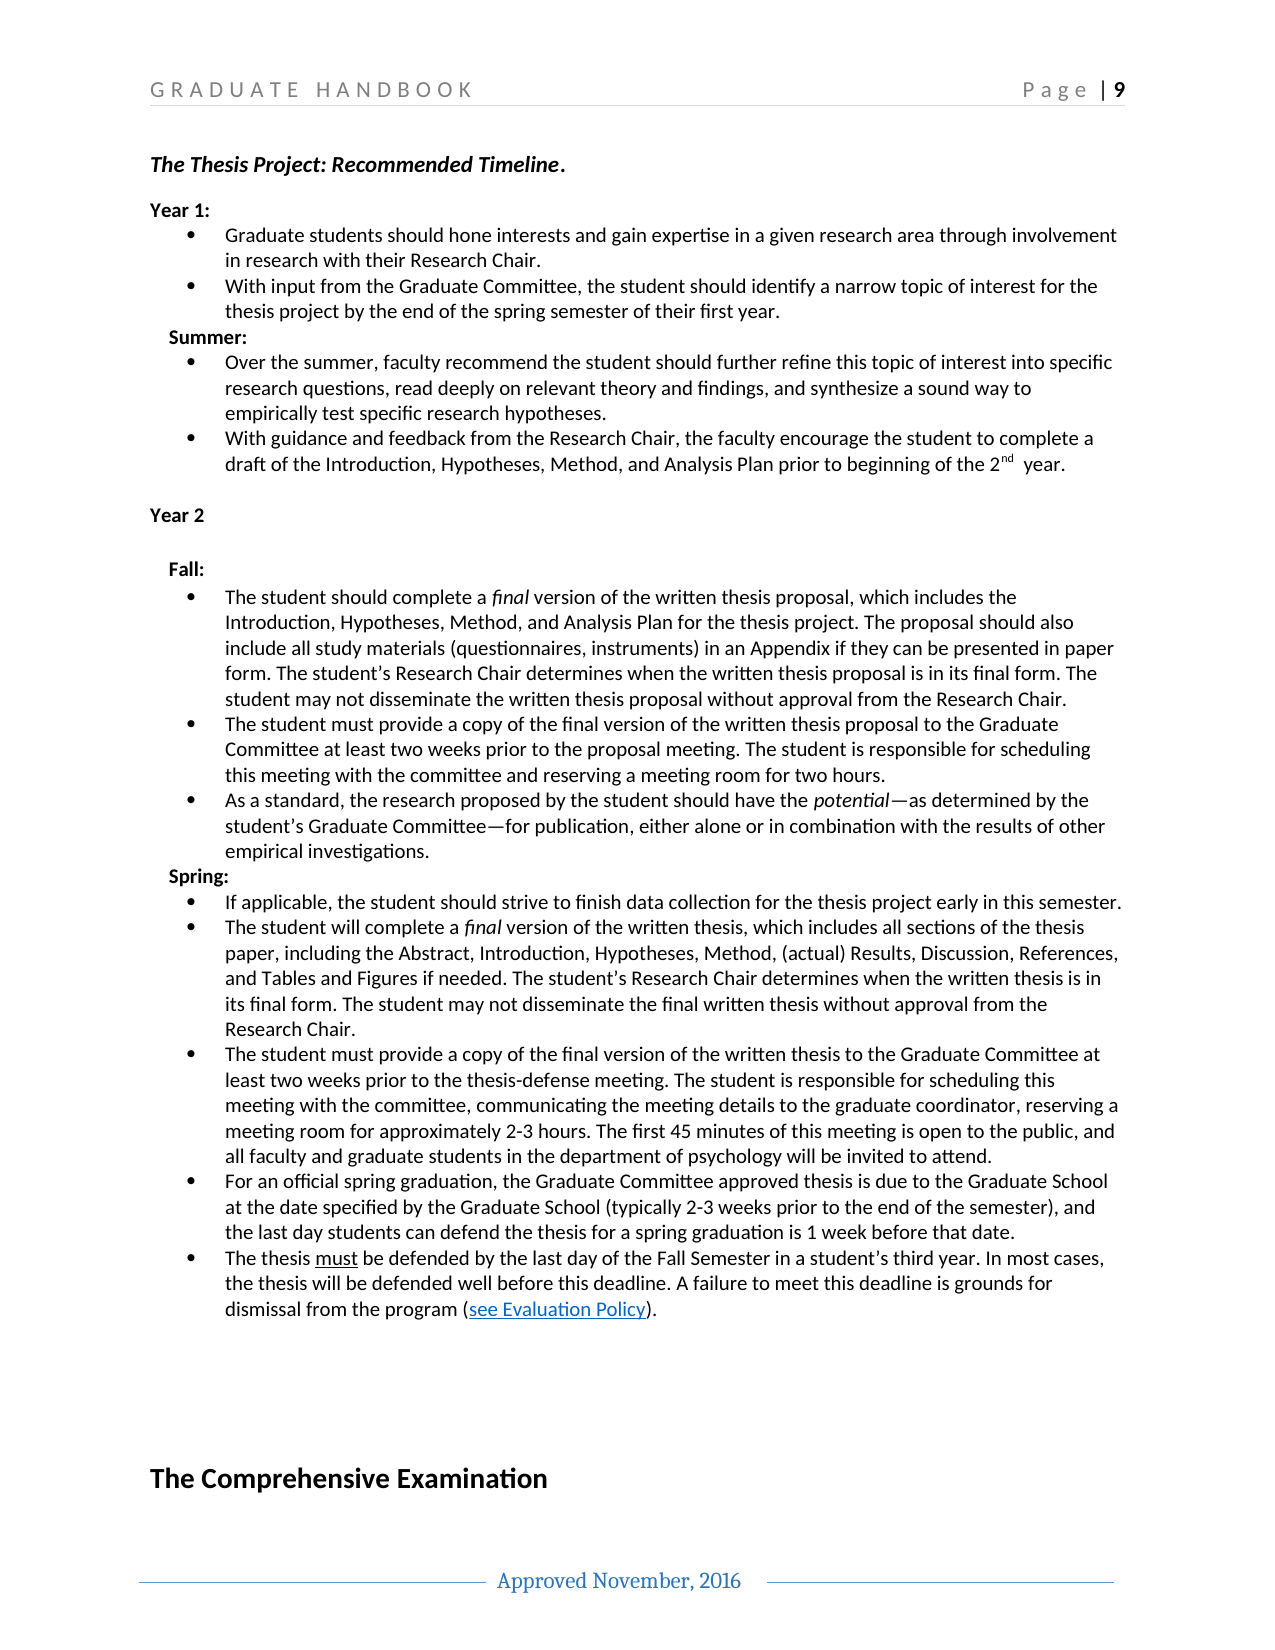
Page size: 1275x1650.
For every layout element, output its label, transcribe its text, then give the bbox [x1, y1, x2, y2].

list With input from the Graduate Committee, the student should identify a narrow topic of interest for the thesis project by the end of the spring semester of their first year. [187, 273, 1125, 324]
list Over the summer, faculty recommend the student should further refine this topic of interest into specific research questions, read deeply on relevant theory and findings, and synthesize a sound way to empirically test specific research hypotheses. [187, 349, 1125, 426]
list The thesis must be defended by the last day of the Fall Semester in a student’s third year. In most cases, the thesis will be defended well before this deadline. A failure to meet this deadline is grounds for dismissal from the program (see Evaluation Policy). [187, 1245, 1125, 1321]
list The student must provide a copy of the final version of the written thesis proposal to the Graduate Committee at least two weeks prior to the proposal meeting. The student is responsible for scheduling this meeting with the committee and reserving a meeting room for two hours. [187, 711, 1125, 787]
list If applicable, the student should strive to finish data collection for the thesis project early in this semester. [187, 889, 1125, 914]
list For an official spring graduation, the Graduate Committee approved thesis is due to the Graduate School at the date specified by the Graduate School (typically 2-3 weeks prior to the end of the semester), and the last day students can defend the thesis for a spring graduation is 1 week before that date. [187, 1169, 1125, 1245]
text Summer: [150, 324, 1125, 349]
list The student must provide a copy of the final version of the written thesis to the Graduate Committee at least two weeks prior to the thesis-defense meeting. The student is responsible for scheduling this meeting with the committee, communicating the meeting details to the graduate coordinator, reserving a meeting room for approximately 2-3 hours. The first 45 minutes of this meeting is open to the public, and all faculty and graduate students in the department of psychology will be invited to attend. [187, 1042, 1125, 1169]
list The student will complete a final version of the written thesis, which includes all sections of the thesis paper, including the Abstract, Introduction, Hypotheses, Method, (actual) Results, Discussion, References, and Tables and Figures if needed. The student’s Research Chair determines when the written thesis is in its final form. The student may not disseminate the final written thesis without approval from the Research Chair. [187, 914, 1125, 1042]
text Year 2 [150, 502, 1125, 527]
text The Comprehensive Examination [150, 1460, 1125, 1496]
text Spring: [150, 864, 1125, 889]
list As a standard, the research proposed by the student should have the potential—as determined by the student’s Graduate Committee—for publication, either alone or in combination with the results of other empirical investigations. [187, 787, 1125, 864]
list Graduate students should hone interests and gain expertise in a given research area through involvement in research with their Research Chair. [187, 222, 1125, 273]
text The Thesis Project: Recommended Timeline. [150, 150, 1125, 178]
list The student should complete a final version of the written thesis proposal, which includes the Introduction, Hypotheses, Method, and Analysis Plan for the thesis project. The proposal should also include all study materials (questionnaires, instruments) in an Appendix if they can be presented in paper form. The student’s Research Chair determines when the written thesis proposal is in its final form. The student may not disseminate the written thesis proposal without approval from the Research Chair. [187, 584, 1125, 711]
text Year 1: [150, 197, 1125, 222]
list With guidance and feedback from the Research Chair, the faculty encourage the student to complete a draft of the Introduction, Hypotheses, Method, and Analysis Plan prior to beginning of the 2nd year. [187, 426, 1125, 476]
text Fall: [150, 557, 1125, 582]
